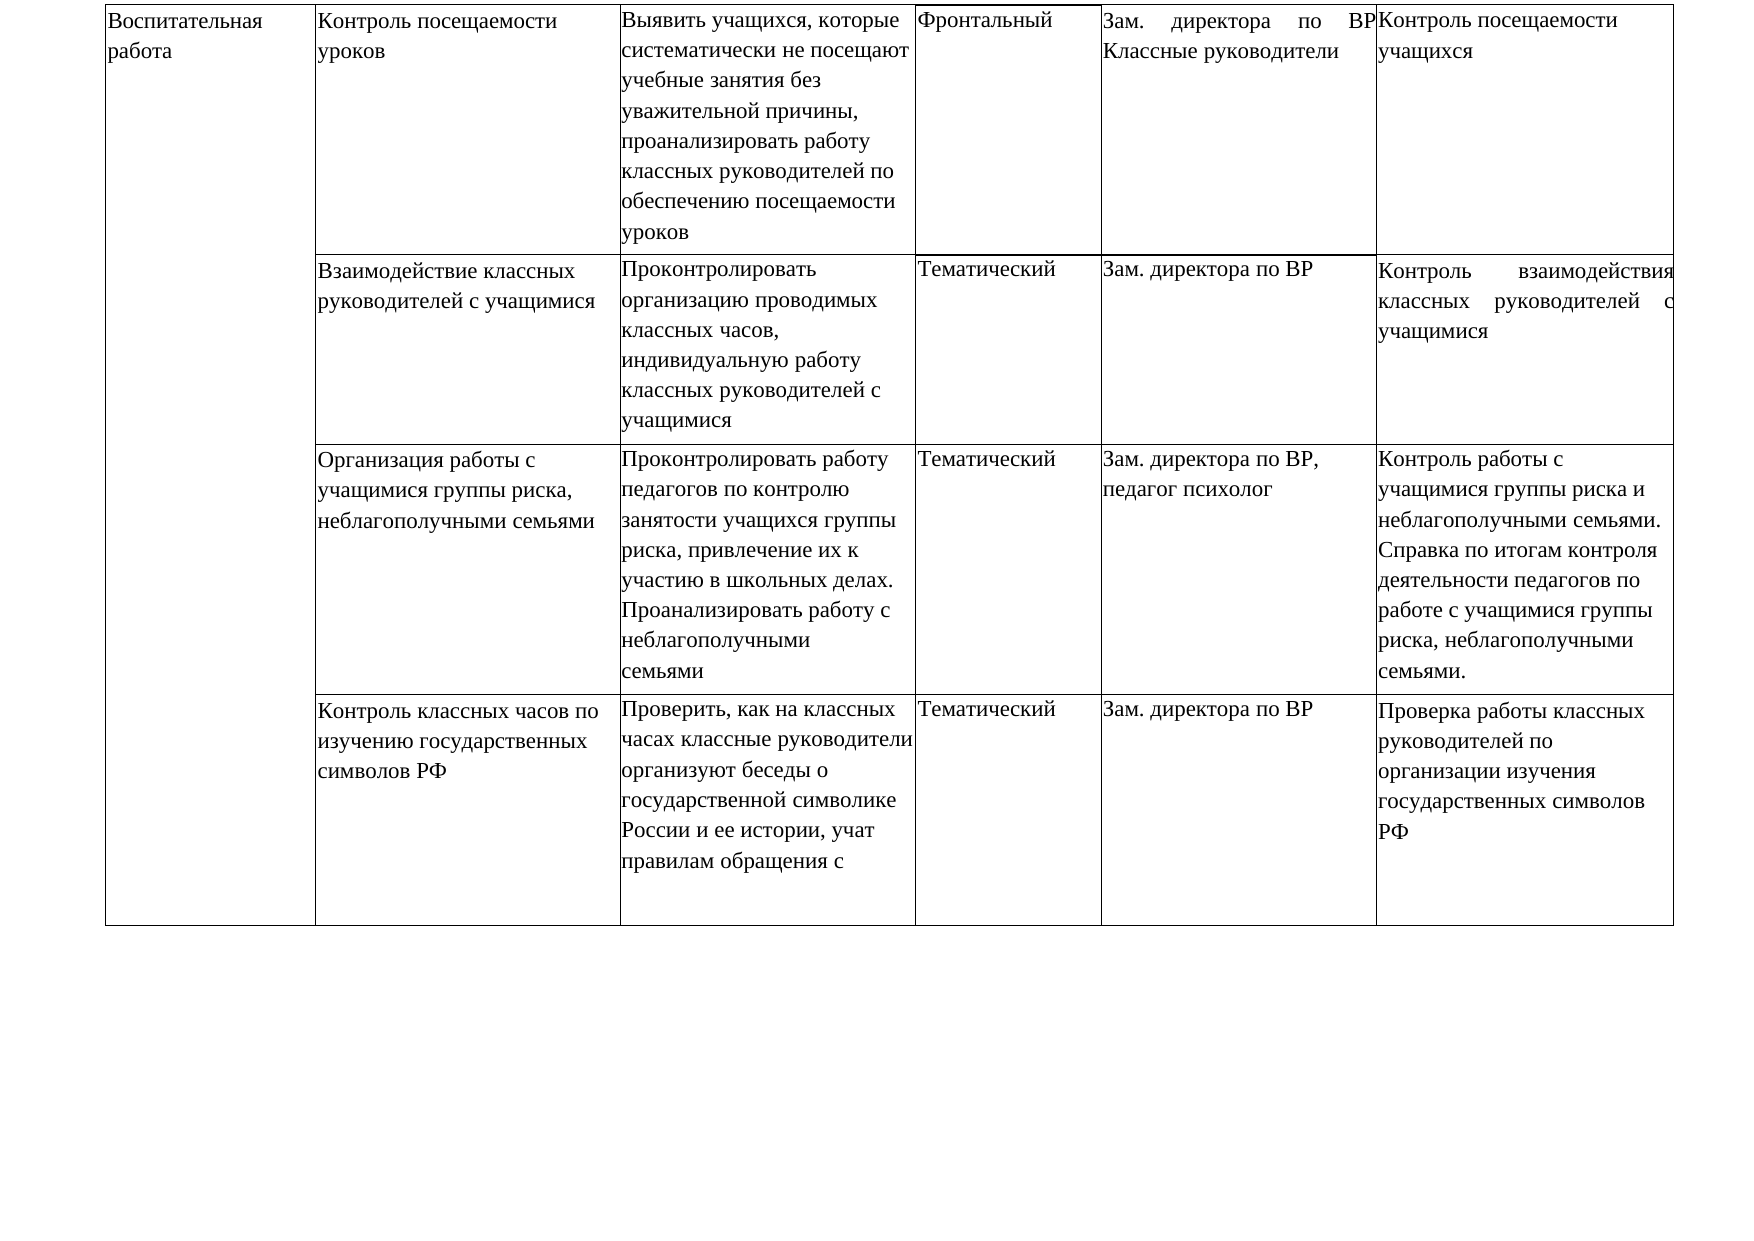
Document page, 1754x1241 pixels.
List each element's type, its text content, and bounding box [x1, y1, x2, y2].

table_cell Контроль классных часов по изучению государственных символов РФ [316, 695, 620, 925]
table_cell Взаимодействие классных руководителей с учащимися [316, 255, 620, 444]
table_header Контроль посещаемости уроков [316, 5, 620, 254]
table_cell Контроль работы с учащимися группы риска и неблагополучными семьями. Справка по итогам контроля деятельности педагогов по работе с учащимися группы риска, неблагополучными семьями. [1377, 445, 1673, 694]
table_header Выявить учащихся, которые систематически не посещают учебные занятия без уважительной причины, проанализировать работу классных руководителей по обеспечению посещаемости уроков [621, 5, 915, 254]
table_cell Зам. директора по ВР [1102, 695, 1376, 925]
table_cell Проконтролировать работу педагогов по контролю занятости учащихся группы риска, привлечение их к участию в школьных делах. Проанализировать работу с неблагополучными семьями [621, 445, 915, 694]
table_cell Контроль взаимодействия классных руководителей с учащимися [1377, 255, 1673, 444]
table_header Зам. директора по ВР Классные руководители [1102, 5, 1376, 254]
table_header Контроль посещаемости учащихся [1377, 5, 1673, 254]
table_cell Проверить, как на классных часах классные руководители организуют беседы о государственной символике России и ее истории, учат правилам обращения с [621, 695, 915, 925]
table_cell Тематический [916, 256, 1101, 444]
table_cell Тематический [916, 445, 1101, 694]
table_cell Зам. директора по ВР, педагог психолог [1102, 445, 1376, 694]
table_header Воспитательная работа [106, 5, 315, 925]
table_cell Проконтролировать организацию проводимых классных часов, индивидуальную работу классных руководителей с учащимися [621, 255, 915, 444]
table_cell Организация работы с учащимися группы риска, неблагополучными семьями [316, 445, 620, 694]
table_header Фронтальный [916, 6, 1101, 254]
table_cell Проверка работы классных руководителей по организации изучения государственных символов РФ [1377, 695, 1673, 925]
table_cell Зам. директора по ВР [1102, 256, 1376, 444]
table_cell Тематический [916, 695, 1101, 925]
